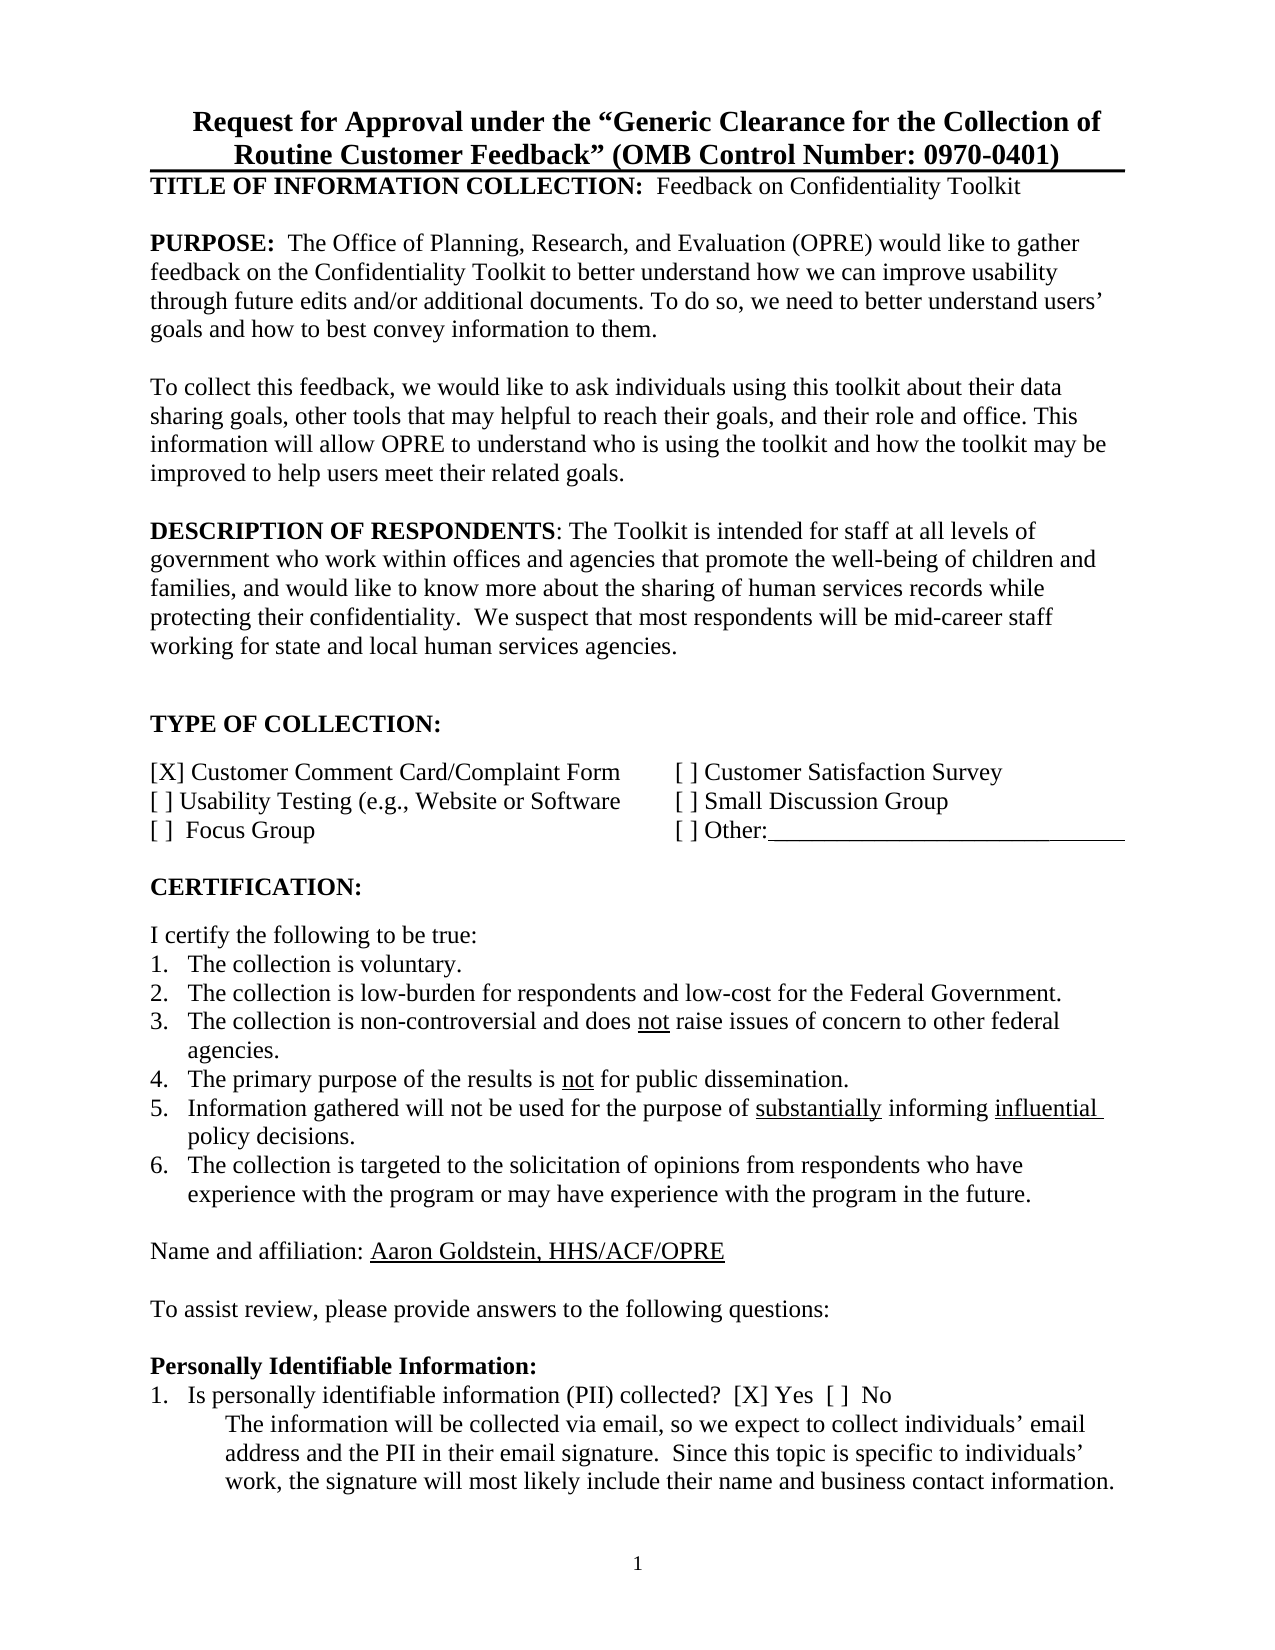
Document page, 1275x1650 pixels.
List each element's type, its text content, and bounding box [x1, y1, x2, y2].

text PURPOSE: The Office of Planning, Research, and Evaluation (OPRE) would like to gather feedback on the Confidentiality Toolkit to better understand how we can improve usability through future edits and/or additional documents. To do so, we need to better understand users’ goals and how to best convey information to them. [150, 228, 1125, 372]
list Is personally identifiable information (PII) collected? [X] Yes [ ] No [150, 1380, 1125, 1409]
text Name and affiliation: Aaron Goldstein, HHS/ACF/OPRE [150, 1236, 1125, 1265]
text CERTIFICATION: [150, 872, 1125, 901]
text To collect this feedback, we would like to ask individuals using this toolkit about their data sharing goals, other tools that may helpful to reach their goals, and their role and office. This information will allow OPRE to understand who is using the toolkit and how the toolkit may be improved to help users meet their related goals. [150, 372, 1125, 487]
text TYPE OF COLLECTION: [150, 709, 1125, 738]
text [X] Customer Comment Card/Complaint Form [ ] Customer Satisfaction Survey [150, 757, 1125, 786]
list Information gathered will not be used for the purpose of substantially informing influential policy decisions. [150, 1093, 1125, 1150]
list The collection is non-controversial and does not raise issues of concern to other federal agencies. [150, 1006, 1125, 1064]
list The collection is low-burden for respondents and low-cost for the Federal Government. [150, 978, 1125, 1006]
text [ ] Usability Testing (e.g., Website or Software [ ] Small Discussion Group [150, 786, 1125, 815]
list The primary purpose of the results is not for public dissemination. [150, 1064, 1125, 1093]
subtitle Request for Approval under the “Generic Clearance for the Collection of Routine Customer Feedback” (OMB Control Number: 0970-0401) [150, 104, 1144, 171]
list The collection is targeted to the solicitation of opinions from respondents who have experience with the program or may have experience with the program in the future. [150, 1150, 1125, 1208]
list The information will be collected via email, so we expect to collect individuals’ email address and the PII in their email signature. Since this topic is specific to individuals’ work, the signature will most likely include their name and business contact information. [225, 1409, 1125, 1495]
list The collection is voluntary. [150, 949, 1125, 978]
text DESCRIPTION OF RESPONDENTS: The Toolkit is intended for staff at all levels of government who work within offices and agencies that promote the well-being of children and families, and would like to know more about the sharing of human services records while protecting their confidentiality. We suspect that most respondents will be mid-career staff working for state and local human services agencies. [150, 516, 1125, 659]
text [ ] Focus Group [ ] Other: ______________________ [150, 815, 1125, 843]
text Personally Identifiable Information: [150, 1351, 1125, 1380]
text To assist review, please provide answers to the following questions: [150, 1294, 1125, 1323]
text I certify the following to be true: [150, 920, 1125, 949]
text TITLE OF INFORMATION COLLECTION: Feedback on Confidentiality Toolkit [150, 173, 1125, 199]
